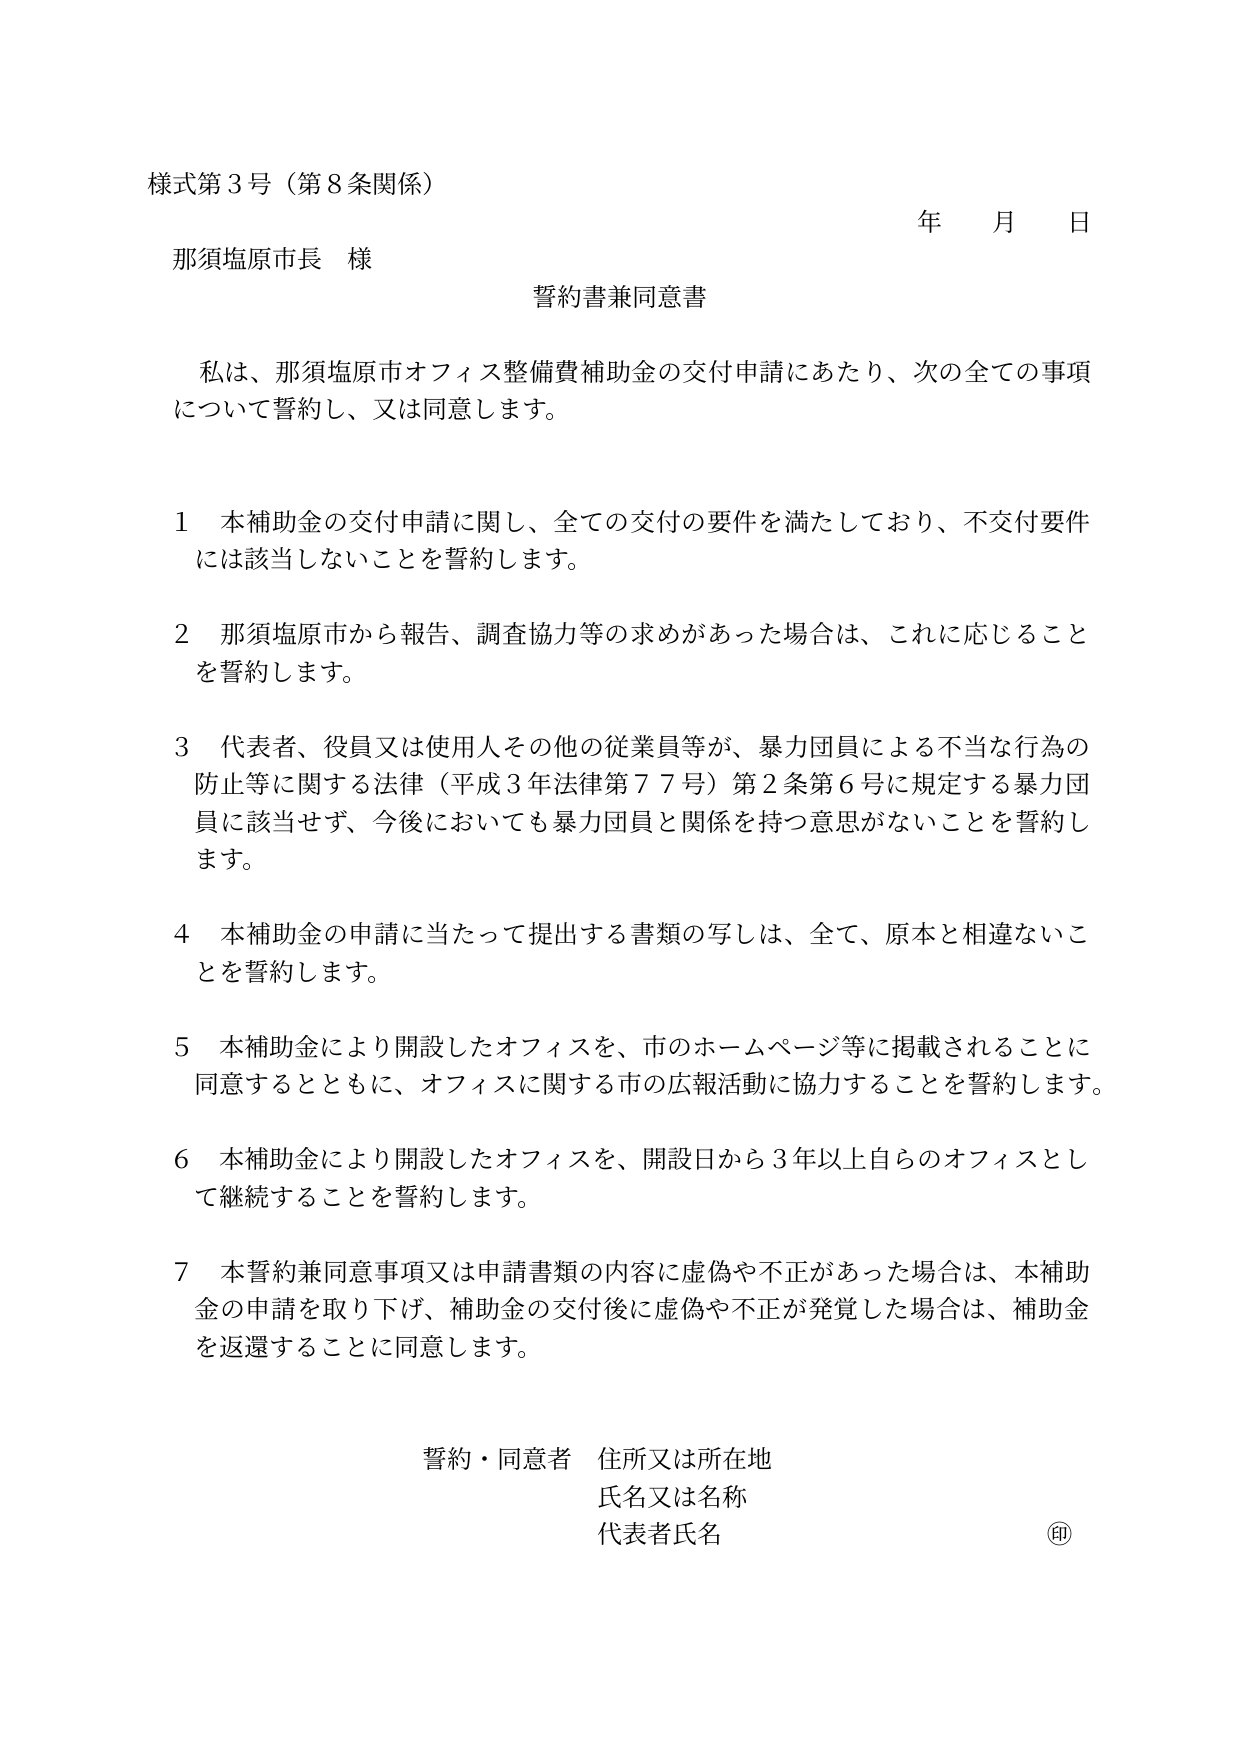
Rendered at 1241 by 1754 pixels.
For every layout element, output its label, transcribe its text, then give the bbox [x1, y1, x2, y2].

text ２ 那須塩原市から報告、調査協力等の求めがあった場合は、これに応じることを誓約します。 [169, 614, 1092, 689]
text 誓約・同意者 住所又は所在地 [148, 1439, 1092, 1477]
text ４ 本補助金の申請に当たって提出する書類の写しは、全て、原本と相違ないことを誓約します。 [169, 914, 1092, 989]
text １ 本補助金の交付申請に関し、全ての交付の要件を満たしており、不交付要件には該当しないことを誓約します。 [169, 502, 1092, 577]
text ６ 本補助金により開設したオフィスを、開設日から３年以上自らのオフィスとして継続することを誓約します。 [169, 1139, 1092, 1214]
text ３ 代表者、役員又は使用人その他の従業員等が、暴力団員による不当な行為の防止等に関する法律（平成３年法律第７７号）第２条第６号に規定する暴力団員に該当せず、今後においても暴力団員と関係を持つ意思がないことを誓約します。 [169, 727, 1092, 877]
text 代表者氏名 ㊞ [148, 1514, 1092, 1552]
text 様式第３号（第８条関係） [148, 164, 1092, 202]
text 那須塩原市長 様 [148, 239, 1092, 277]
text ７ 本誓約兼同意事項又は申請書類の内容に虚偽や不正があった場合は、本補助金の申請を取り下げ、補助金の交付後に虚偽や不正が発覚した場合は、補助金を返還することに同意します。 [169, 1252, 1092, 1364]
text 誓約書兼同意書 [148, 277, 1092, 314]
text 年 月 日 [148, 202, 1092, 239]
text 氏名又は名称 [148, 1477, 1092, 1514]
text ５ 本補助金により開設したオフィスを、市のホームページ等に掲載されることに同意するとともに、オフィスに関する市の広報活動に協力することを誓約します。 [169, 1027, 1092, 1102]
text 私は、那須塩原市オフィス整備費補助金の交付申請にあたり、次の全ての事項について誓約し、又は同意します。 [148, 352, 1092, 427]
